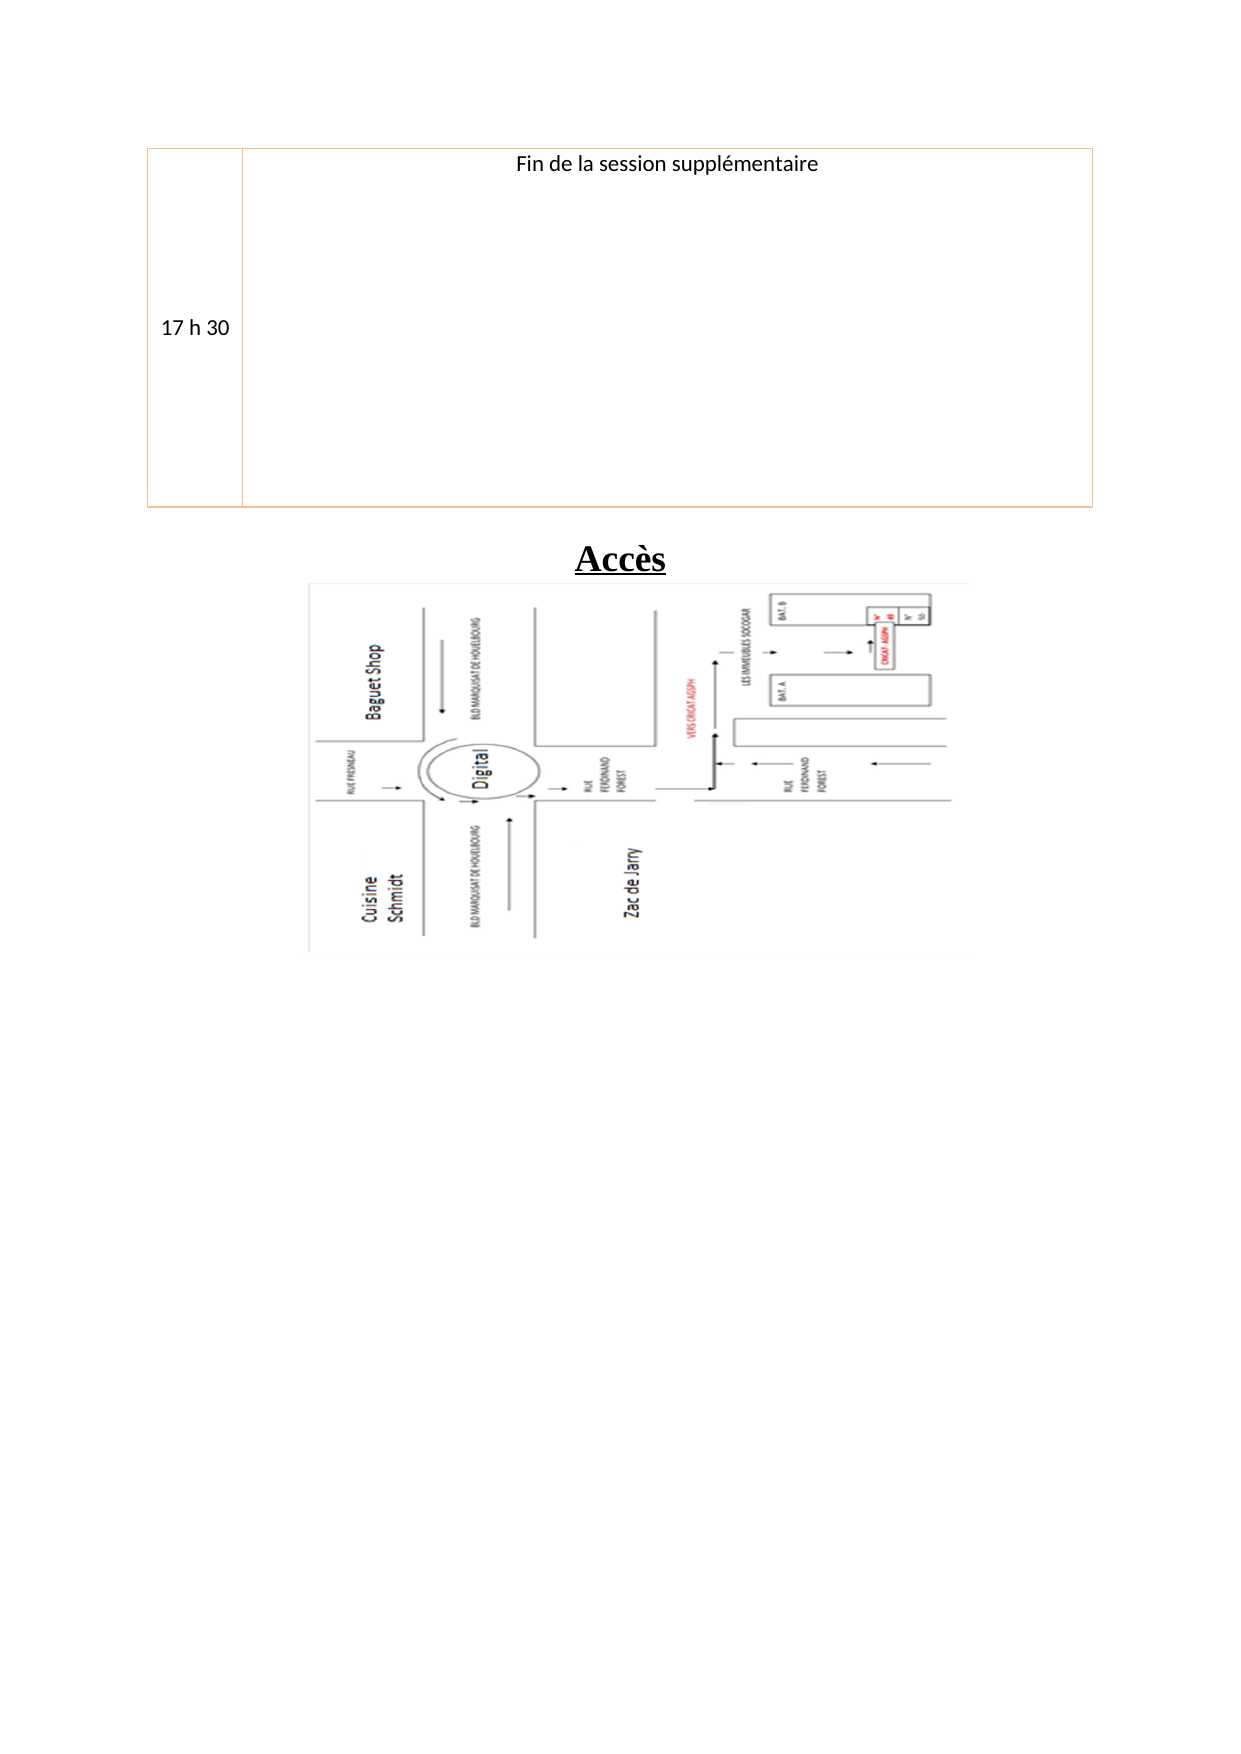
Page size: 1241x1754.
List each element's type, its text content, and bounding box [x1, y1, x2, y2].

table_cell Fin de la session supplémentaire [243, 149, 1092, 506]
table_cell 17 h 30 [148, 149, 242, 506]
text Accès [148, 536, 1092, 579]
picture [302, 583, 972, 957]
